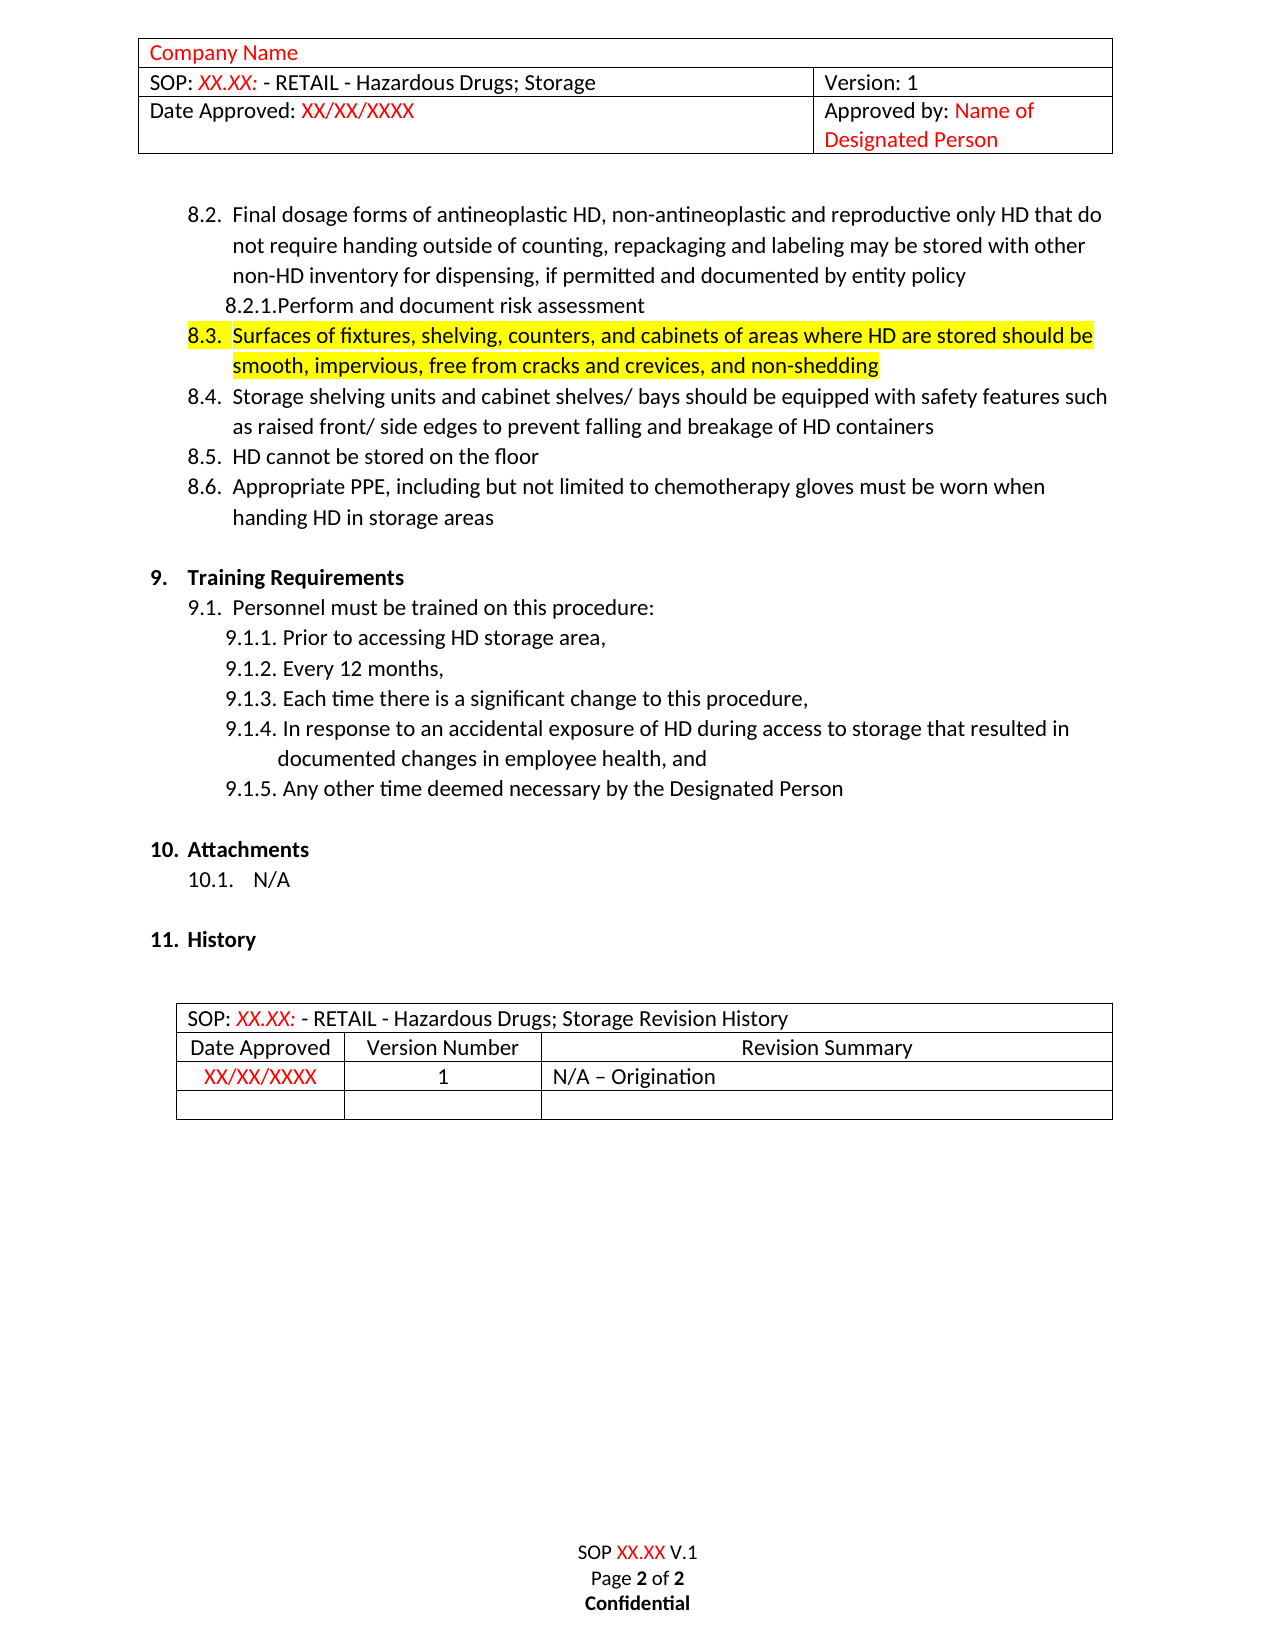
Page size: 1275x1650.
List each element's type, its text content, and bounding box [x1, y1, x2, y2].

table_cell [542, 1091, 1112, 1119]
list History [150, 926, 1125, 953]
table_cell [177, 1091, 344, 1119]
list Training Requirements [150, 563, 1125, 591]
list Storage shelving units and cabinet shelves/ bays should be equipped with safety features such as raised front/ side edges to prevent falling and breakage of HD containers [187, 382, 1125, 440]
list Personnel must be trained on this procedure: [187, 593, 1125, 621]
list Any other time deemed necessary by the Designated Person [225, 774, 1125, 802]
table_cell Version Number [345, 1033, 541, 1061]
list In response to an accidental exposure of HD during access to storage that resulted in documented changes in employee health, and [225, 714, 1125, 772]
table_cell N/A – Origination [542, 1062, 1112, 1090]
table_header SOP: XX.XX: - RETAIL - Hazardous Drugs; Storage Revision History [177, 1004, 1112, 1032]
table_cell 1 [345, 1062, 541, 1090]
list HD cannot be stored on the floor [187, 442, 1125, 470]
table_cell Revision Summary [542, 1033, 1112, 1061]
table_cell Date Approved [177, 1033, 344, 1061]
list Prior to accessing HD storage area, [225, 623, 1125, 651]
list Perform and document risk assessment [225, 291, 1125, 319]
list Each time there is a significant change to this procedure, [225, 684, 1125, 712]
list Final dosage forms of antineoplastic HD, non-antineoplastic and reproductive only HD that do not require handing outside of counting, repackaging and labeling may be stored with other non-HD inventory for dispensing, if permitted and documented by entity policy [187, 201, 1125, 289]
list Appropriate PPE, including but not limited to chemotherapy gloves must be worn when handing HD in storage areas [187, 472, 1125, 531]
list Attachments [150, 835, 1125, 863]
table_cell [345, 1091, 541, 1119]
list N/A [187, 865, 1125, 893]
table_cell XX/XX/XXXX [177, 1062, 344, 1090]
list Surfaces of fixtures, shelving, counters, and cabinets of areas where HD are stored should be smooth, impervious, free from cracks and crevices, and non-shedding [187, 321, 1125, 379]
list Every 12 months, [225, 654, 1125, 682]
